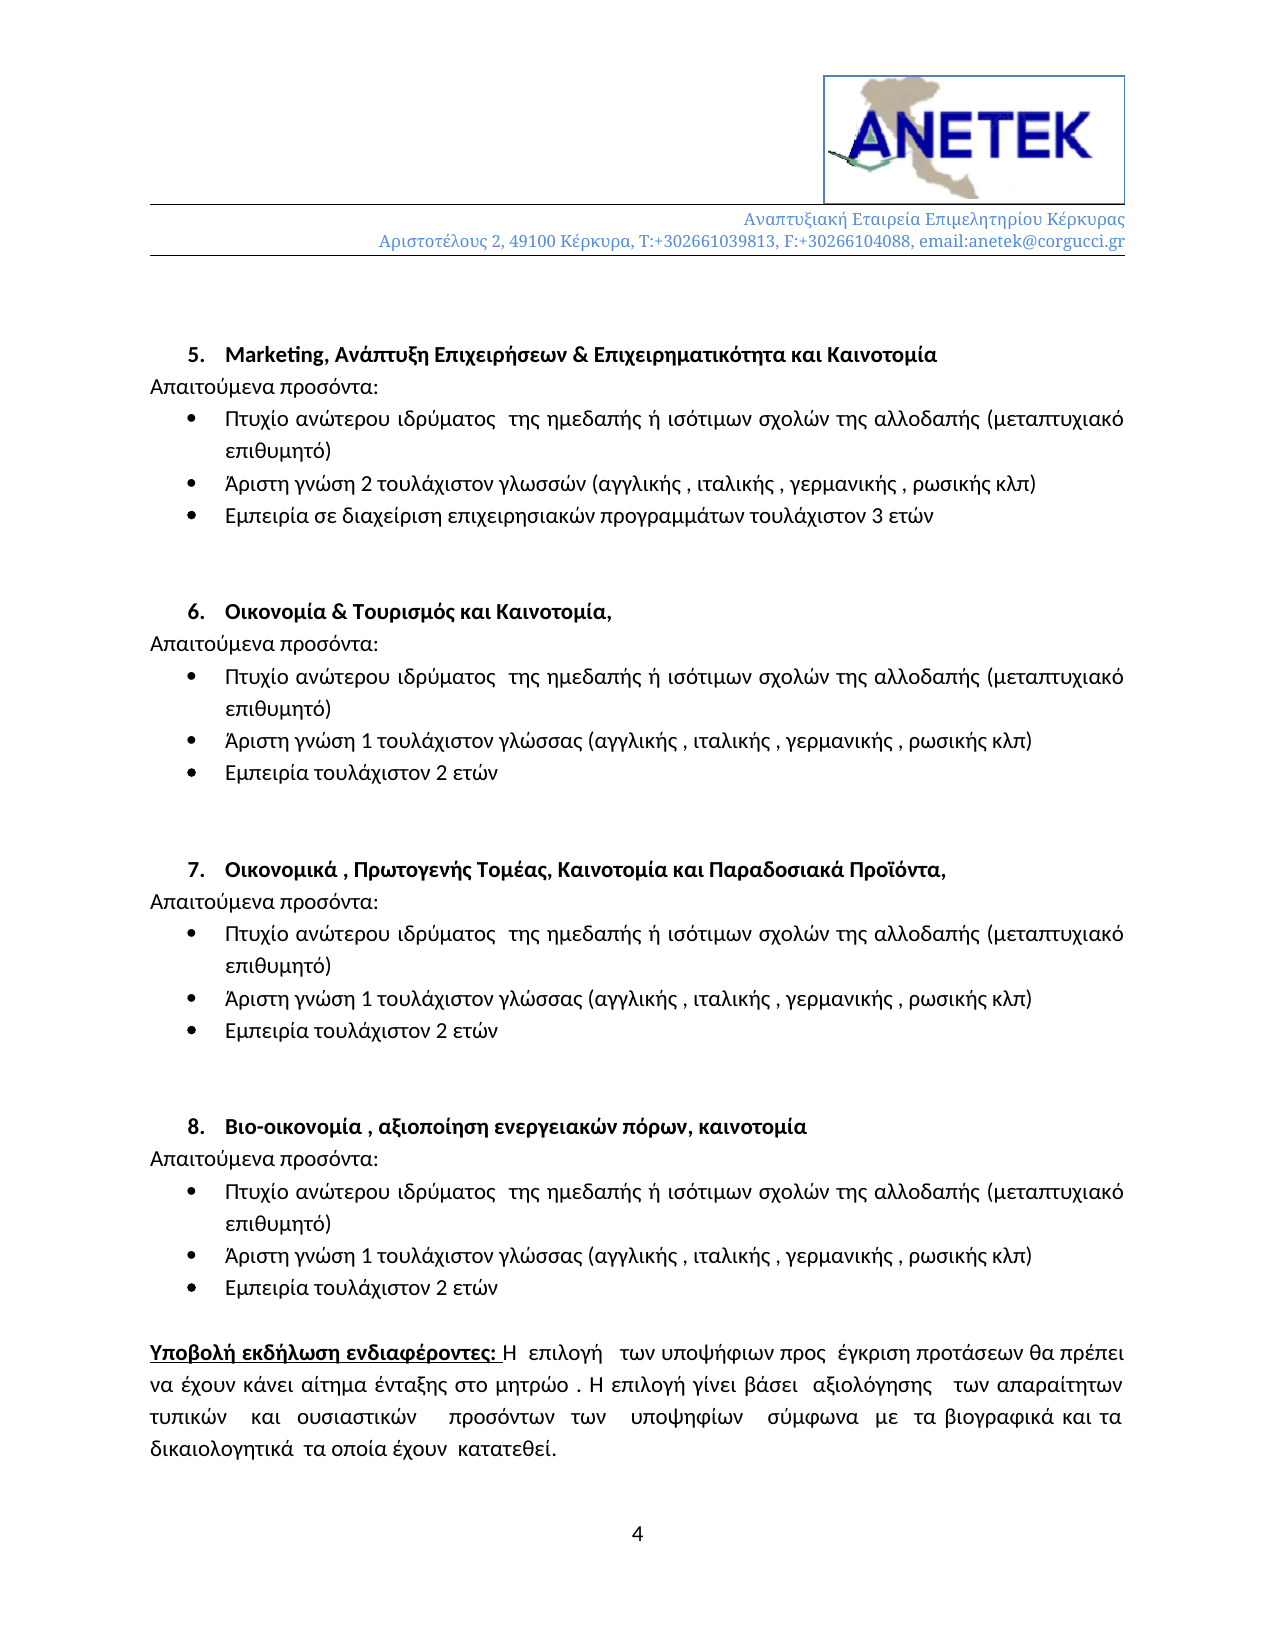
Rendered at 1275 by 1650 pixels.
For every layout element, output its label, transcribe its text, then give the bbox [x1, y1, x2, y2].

list Βιο-οικονομία , αξιοποίηση ενεργειακών πόρων, καινοτομία [187, 1112, 1125, 1140]
list Άριστη γνώση 1 τουλάχιστον γλώσσας (αγγλικής , ιταλικής , γερμανικής , ρωσικής κλπ) [187, 1241, 1125, 1269]
text Απαιτούµενα προσόντα: [150, 372, 1125, 400]
text Απαιτούµενα προσόντα: [150, 629, 1125, 658]
list Marketing, Ανάπτυξη Επιχειρήσεων & Επιχειρηματικότητα και Καινοτομία [187, 340, 1125, 368]
list Οικονομία & Τουρισμός και Καινοτομία, [187, 597, 1125, 625]
list Πτυχίο ανώτερου ιδρύματος της ημεδαπής ή ισότιμων σχολών της αλλοδαπής (μεταπτυχιακό επιθυμητό) [187, 919, 1125, 979]
list Πτυχίο ανώτερου ιδρύματος της ημεδαπής ή ισότιμων σχολών της αλλοδαπής (μεταπτυχιακό επιθυμητό) [187, 662, 1125, 722]
list Εμπειρία σε διαχείριση επιχειρησιακών προγραμμάτων τουλάχιστον 3 ετών [187, 501, 1125, 529]
list Άριστη γνώση 1 τουλάχιστον γλώσσας (αγγλικής , ιταλικής , γερμανικής , ρωσικής κλπ) [187, 984, 1125, 1012]
list Πτυχίο ανώτερου ιδρύματος της ημεδαπής ή ισότιμων σχολών της αλλοδαπής (μεταπτυχιακό επιθυμητό) [187, 404, 1125, 464]
list Πτυχίο ανώτερου ιδρύματος της ημεδαπής ή ισότιμων σχολών της αλλοδαπής (μεταπτυχιακό επιθυμητό) [187, 1177, 1125, 1237]
list Εμπειρία τουλάχιστον 2 ετών [187, 1016, 1125, 1044]
text Υποβολή εκδήλωση ενδιαφέροντες: Η επιλογή των υποψήφιων προς έγκριση προτάσεων θα πρέπει να έχουν κάνει αίτημα ένταξης στο μητρώο . Η επιλογή γίνει βάσει αξιολόγησης των απαραίτητων τυπικών και ουσιαστικών προσόντων των υποψηφίων σύμφωνα µε τα βιογραφικά και τα δικαιολογητικά τα οποία έχουν κατατεθεί. [150, 1338, 1125, 1462]
list Άριστη γνώση 2 τουλάχιστον γλωσσών (αγγλικής , ιταλικής , γερμανικής , ρωσικής κλπ) [187, 469, 1125, 497]
list Εμπειρία τουλάχιστον 2 ετών [187, 1273, 1125, 1301]
list Άριστη γνώση 1 τουλάχιστον γλώσσας (αγγλικής , ιταλικής , γερμανικής , ρωσικής κλπ) [187, 726, 1125, 754]
picture [825, 77, 1124, 203]
list Εμπειρία τουλάχιστον 2 ετών [187, 758, 1125, 786]
list Οικονομικά , Πρωτογενής Τομέας, Καινοτομία και Παραδοσιακά Προϊόντα, [187, 855, 1125, 883]
text Απαιτούµενα προσόντα: [150, 887, 1125, 915]
text Απαιτούµενα προσόντα: [150, 1144, 1125, 1173]
